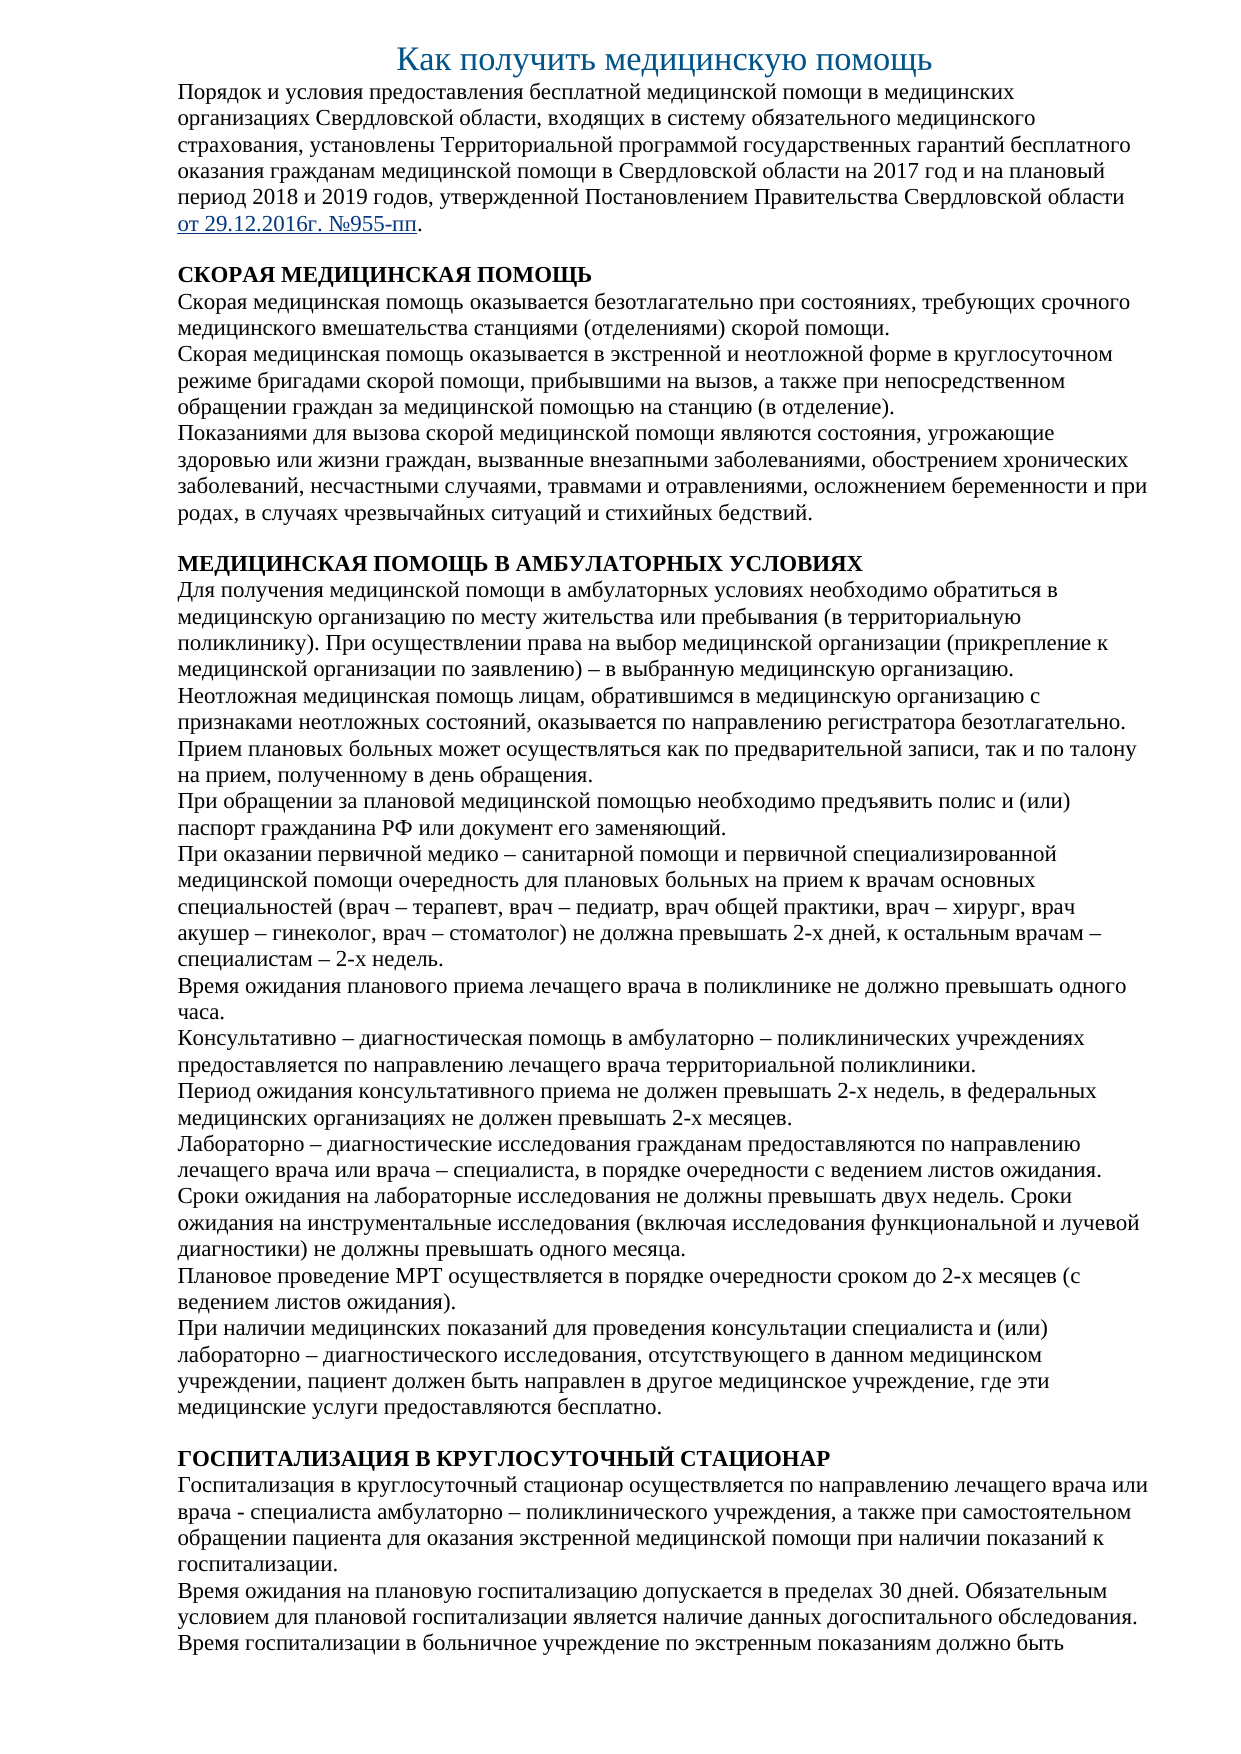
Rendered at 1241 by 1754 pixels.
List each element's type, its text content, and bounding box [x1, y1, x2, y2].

text Как получить медицинскую помощь [177, 29, 1152, 78]
